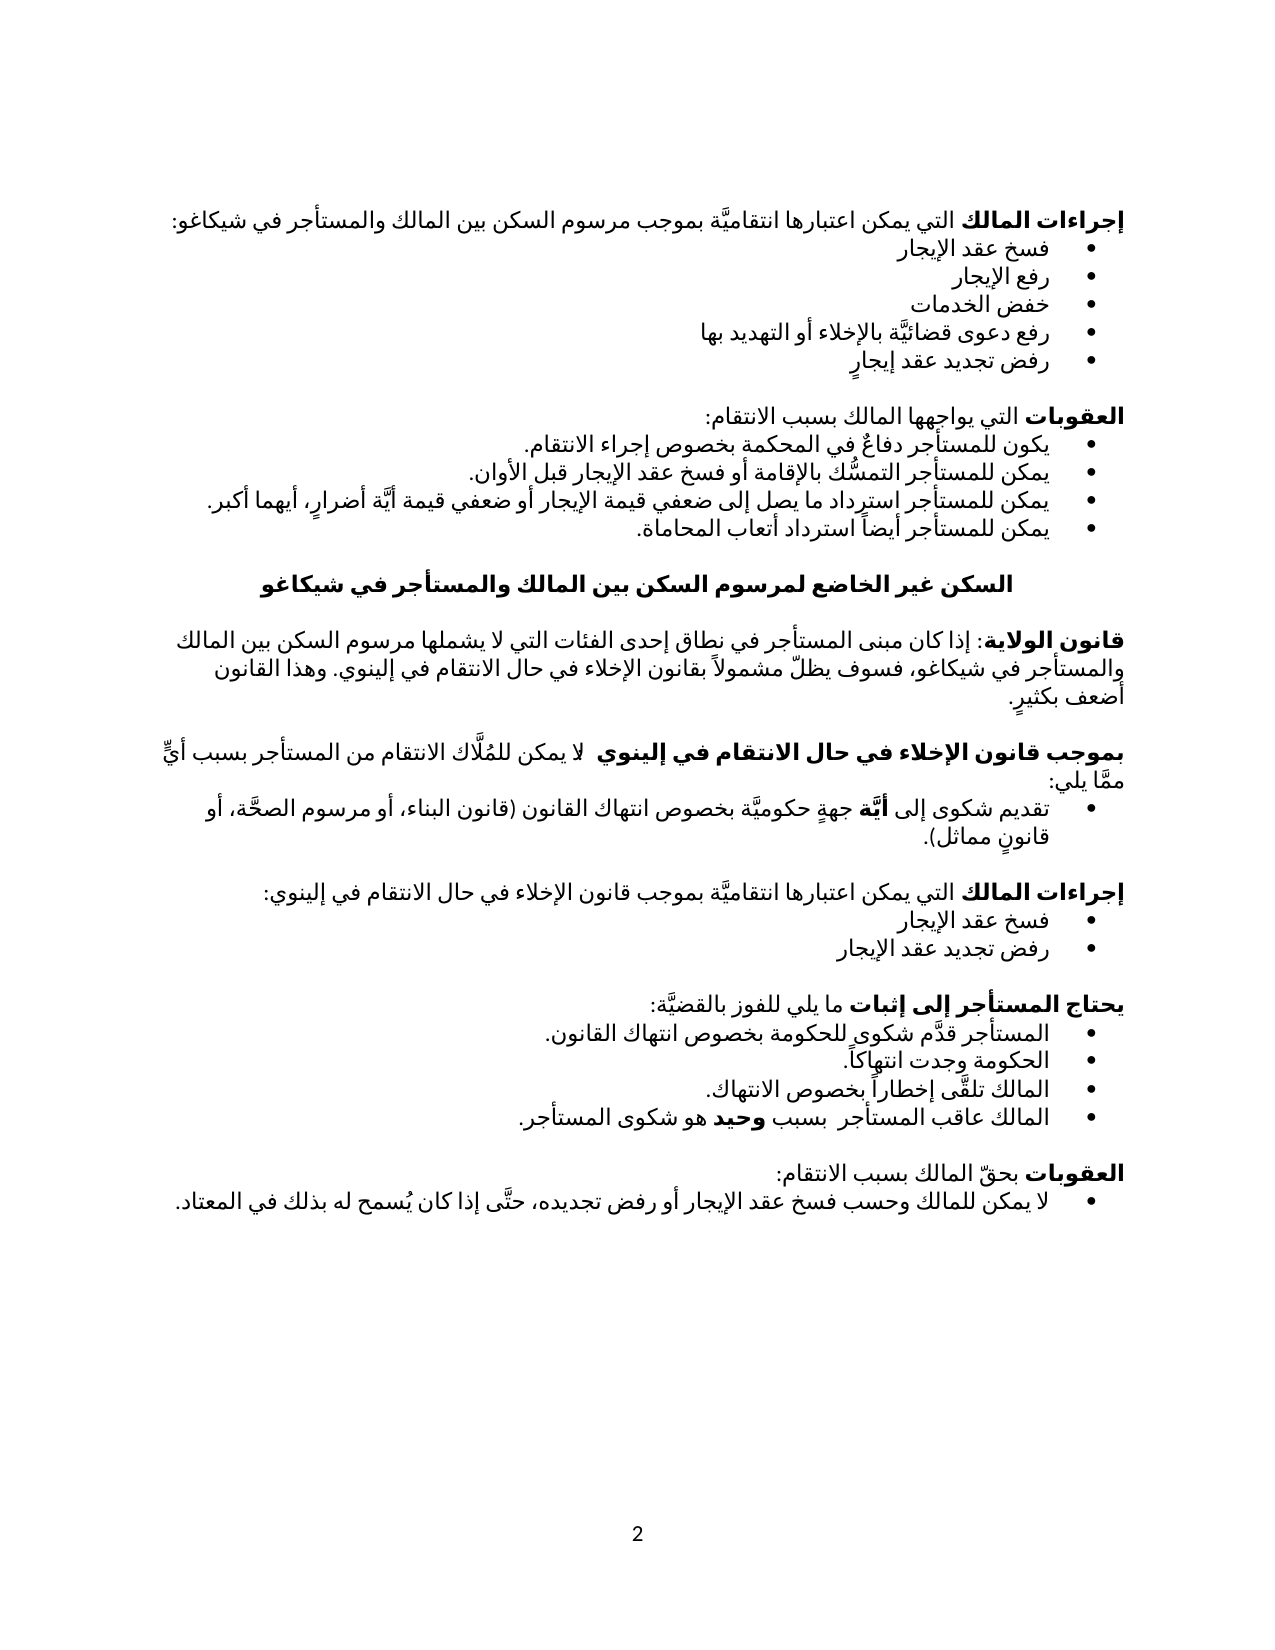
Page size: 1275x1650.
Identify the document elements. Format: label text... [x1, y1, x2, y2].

text إجراءات المالك التي يمكن اعتبارها انتقاميَّة بموجب مرسوم السكن بين المالك والمستأجر في شيكاغو: [150, 206, 1125, 234]
list فسخ عقد الإيجار [150, 907, 1087, 934]
text بموجب قانون الإخلاء في حال الانتقام في إلينوي: لا يمكن للمُلَّاك الانتقام من المستأجر بسبب أيٍّ ممَّا يلي: [150, 738, 1125, 794]
list رفع الإيجار [150, 262, 1087, 290]
list المستأجر قدَّم شكوى للحكومة بخصوص انتهاك القانون. [150, 1019, 1087, 1047]
list يكون للمستأجر دفاعٌ في المحكمة بخصوص إجراء الانتقام. [150, 430, 1087, 458]
list خفض الخدمات [150, 290, 1087, 318]
text إجراءات المالك التي يمكن اعتبارها انتقاميَّة بموجب قانون الإخلاء في حال الانتقام في إلينوي: [150, 878, 1125, 907]
text العقوبات التي يواجهها المالك بسبب الانتقام: [150, 402, 1125, 430]
text العقوبات بحقّ المالك بسبب الانتقام: [150, 1159, 1125, 1187]
list رفض تجديد عقد إيجارٍ [150, 346, 1087, 374]
list الحكومة وجدت انتهاكاً. [150, 1047, 1087, 1075]
list تقديم شكوى إلى أيَّة جهةٍ حكوميَّة بخصوص انتهاك القانون (قانون البناء، أو مرسوم الصحَّة، أو قانونٍ مماثل). [150, 794, 1087, 851]
list المالك عاقب المستأجر بسبب وحيد هو شكوى المستأجر. [150, 1103, 1087, 1131]
list رفض تجديد عقد الإيجار [150, 934, 1087, 963]
list يمكن للمستأجر استرداد ما يصل إلى ضعفي قيمة الإيجار أو ضعفي قيمة أيَّة أضرارٍ، أيهما أكبر. [150, 486, 1087, 514]
list لا يمكن للمالك وحسب فسخ عقد الإيجار أو رفض تجديده، حتَّى إذا كان يُسمح له بذلك في المعتاد. [150, 1187, 1087, 1215]
text قانون الولاية: إذا كان مبنى المستأجر في نطاق إحدى الفئات التي لا يشملها مرسوم السكن بين المالك والمستأجر في شيكاغو، فسوف يظلّ مشمولاً بقانون الإخلاء في حال الانتقام في إلينوي. وهذا القانون أضعف بكثيرٍ. [150, 626, 1125, 710]
list رفع دعوى قضائيَّة بالإخلاء أو التهديد بها [150, 318, 1087, 346]
list يمكن للمستأجر التمسُّك بالإقامة أو فسخ عقد الإيجار قبل الأوان. [150, 458, 1087, 486]
text يحتاج المستأجر إلى إثبات ما يلي للفوز بالقضيَّة: [150, 991, 1125, 1019]
text السكن غير الخاضع لمرسوم السكن بين المالك والمستأجر في شيكاغو [150, 570, 1125, 598]
list فسخ عقد الإيجار [150, 234, 1087, 262]
list يمكن للمستأجر أيضاً استرداد أتعاب المحاماة. [150, 514, 1087, 542]
list المالك تلقَّى إخطاراً بخصوص الانتهاك. [150, 1075, 1087, 1103]
